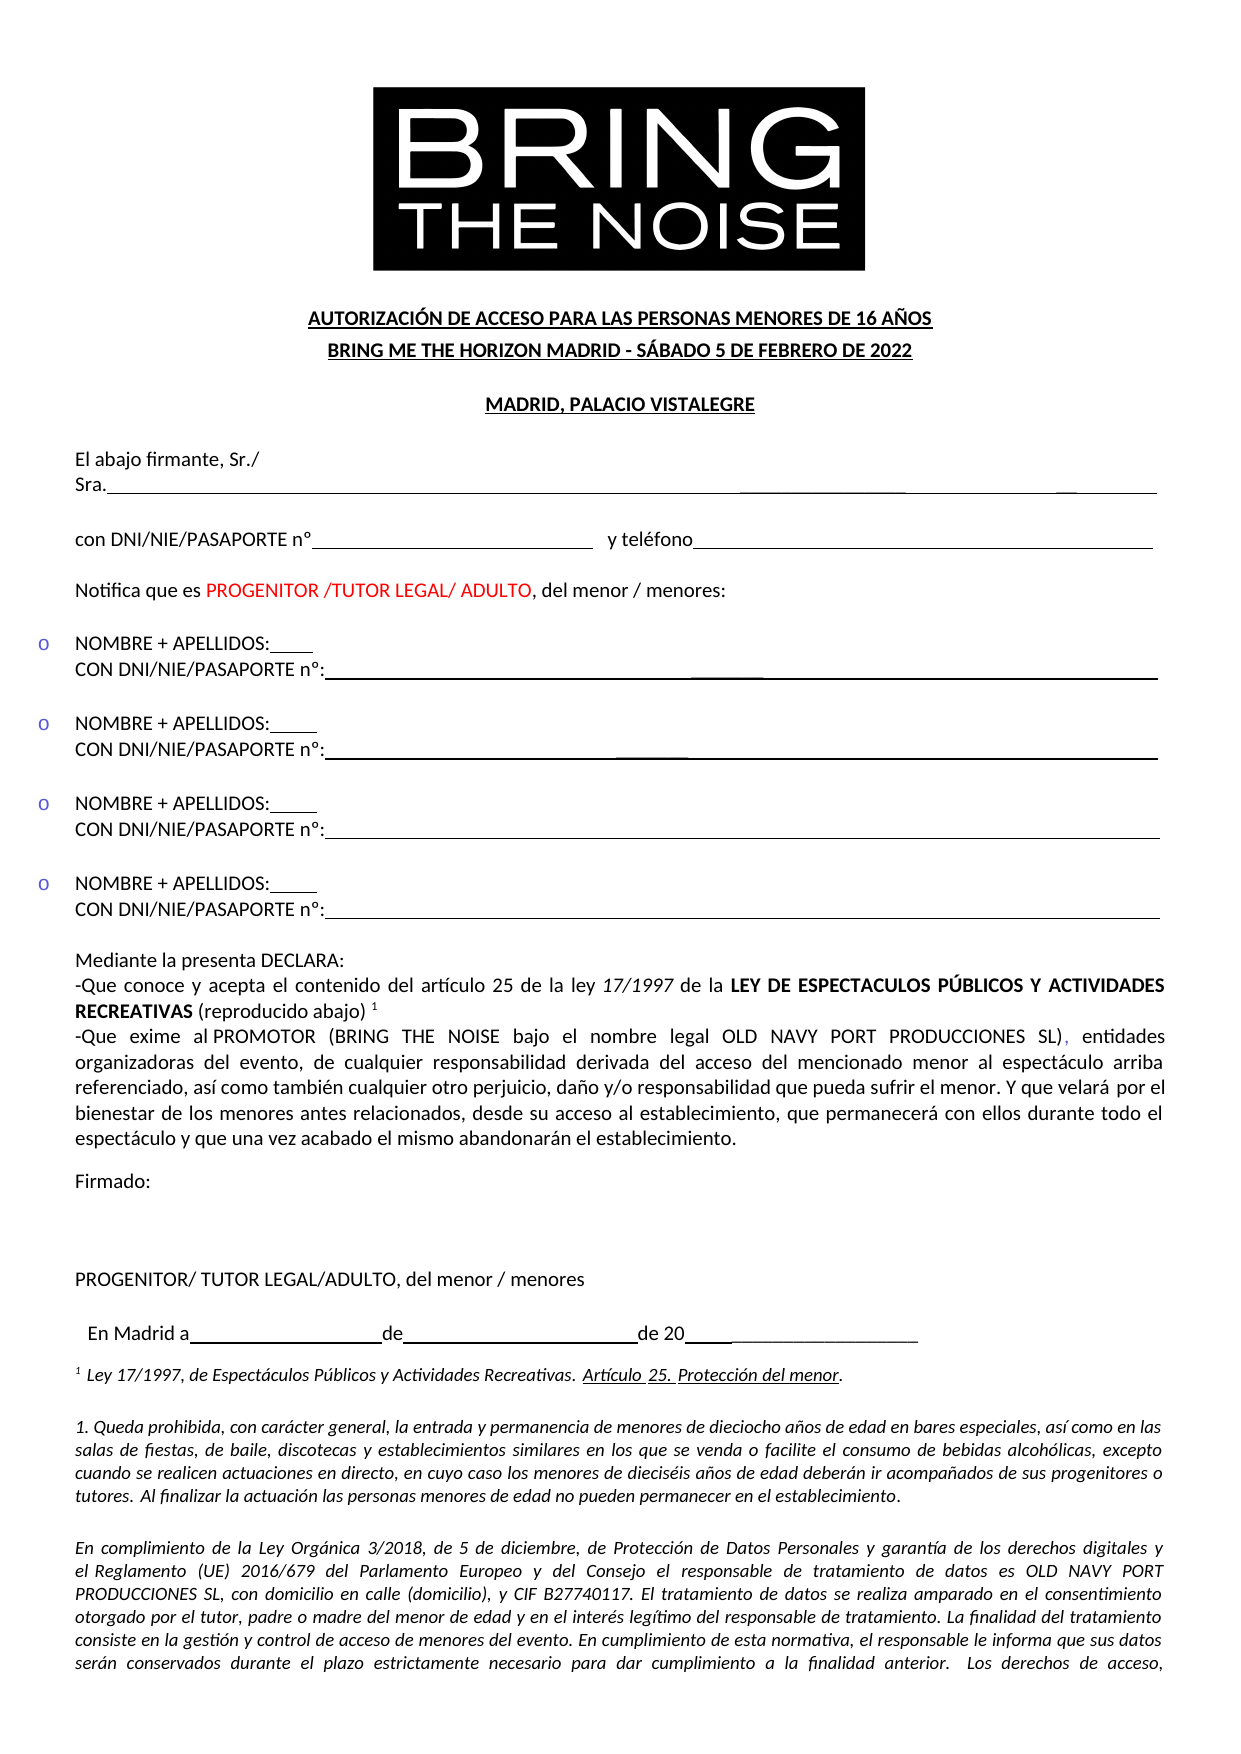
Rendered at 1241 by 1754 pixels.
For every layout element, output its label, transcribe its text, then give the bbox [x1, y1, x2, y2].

list NOMBRE + APELLIDOS: [37, 630, 1165, 657]
text con DNI/NIE/PASAPORTE nº y teléfono [75, 526, 1165, 551]
list NOMBRE + APELLIDOS: [37, 710, 1165, 737]
text -Que conoce y acepta el contenido del artículo 25 de la ley 17/1997 de la LEY DE ESPECTACULOS PÚBLICOS Y ACTIVIDADES RECREATIVAS (reproducido abajo) 1 [75, 973, 1165, 1023]
text 1. Queda prohibida, con carácter general, la entrada y permanencia de menores de dieciocho años de edad en bares especiales, así como en las salas de fiestas, de baile, discotecas y establecimientos similares en los que se venda o facilite el consumo de bebidas alcohólicas, excepto cuando se realicen actuaciones en directo, en cuyo caso los menores de dieciséis años de edad deberán ir acompañados de sus progenitores o tutores. Al finalizar la actuación las personas menores de edad no pueden permanecer en el establecimiento. [75, 1416, 1165, 1507]
text -Que exime al PROMOTOR (BRING THE NOISE bajo el nombre legal OLD NAVY PORT PRODUCCIONES SL), entidades organizadoras del evento, de cualquier responsabilidad derivada del acceso del mencionado menor al espectáculo arriba referenciado, así como también cualquier otro perjuicio, daño y/o responsabilidad que pueda sufrir el menor. Y que velará por el bienestar de los menores antes relacionados, desde su acceso al establecimiento, que permanecerá con ellos durante todo el espectáculo y que una vez acabado el mismo abandonarán el establecimiento. [75, 1023, 1165, 1151]
text MADRID, PALACIO VISTALEGRE [75, 391, 1165, 417]
text CON DNI/NIE/PASAPORTE nº: [75, 896, 1165, 922]
text CON DNI/NIE/PASAPORTE nº: _______ [75, 737, 1165, 762]
text AUTORIZACIÓN DE ACCESO PARA LAS PERSONAS MENORES DE 16 AÑOS [75, 306, 1165, 331]
text El abajo firmante, Sr./ Sra. ________________ __ [75, 446, 1165, 497]
text CON DNI/NIE/PASAPORTE nº: _______ [75, 657, 1165, 682]
text PROGENITOR/ TUTOR LEGAL/ADULTO, del menor / menores [75, 1266, 1165, 1291]
picture [368, 80, 873, 277]
text En Madrid a de de 20 __________________ [87, 1321, 1165, 1346]
text CON DNI/NIE/PASAPORTE nº: [75, 816, 1165, 842]
list NOMBRE + APELLIDOS: [37, 870, 1165, 896]
list NOMBRE + APELLIDOS: [37, 790, 1165, 816]
text 1 Ley 17/1997, de Espectáculos Públicos y Actividades Recreativas. Artículo 25. Protección del menor. [576, 1364, 1165, 1387]
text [75, 1537, 1165, 1674]
text Notifica que es PROGENITOR /TUTOR LEGAL/ ADULTO, del menor / menores: [75, 577, 1165, 602]
text Firmado: [75, 1168, 1165, 1194]
text BRING ME THE HORIZON MADRID - SÁBADO 5 DE FEBRERO DE 2022 [75, 337, 1165, 362]
text Mediante la presenta DECLARA: [75, 947, 1165, 973]
